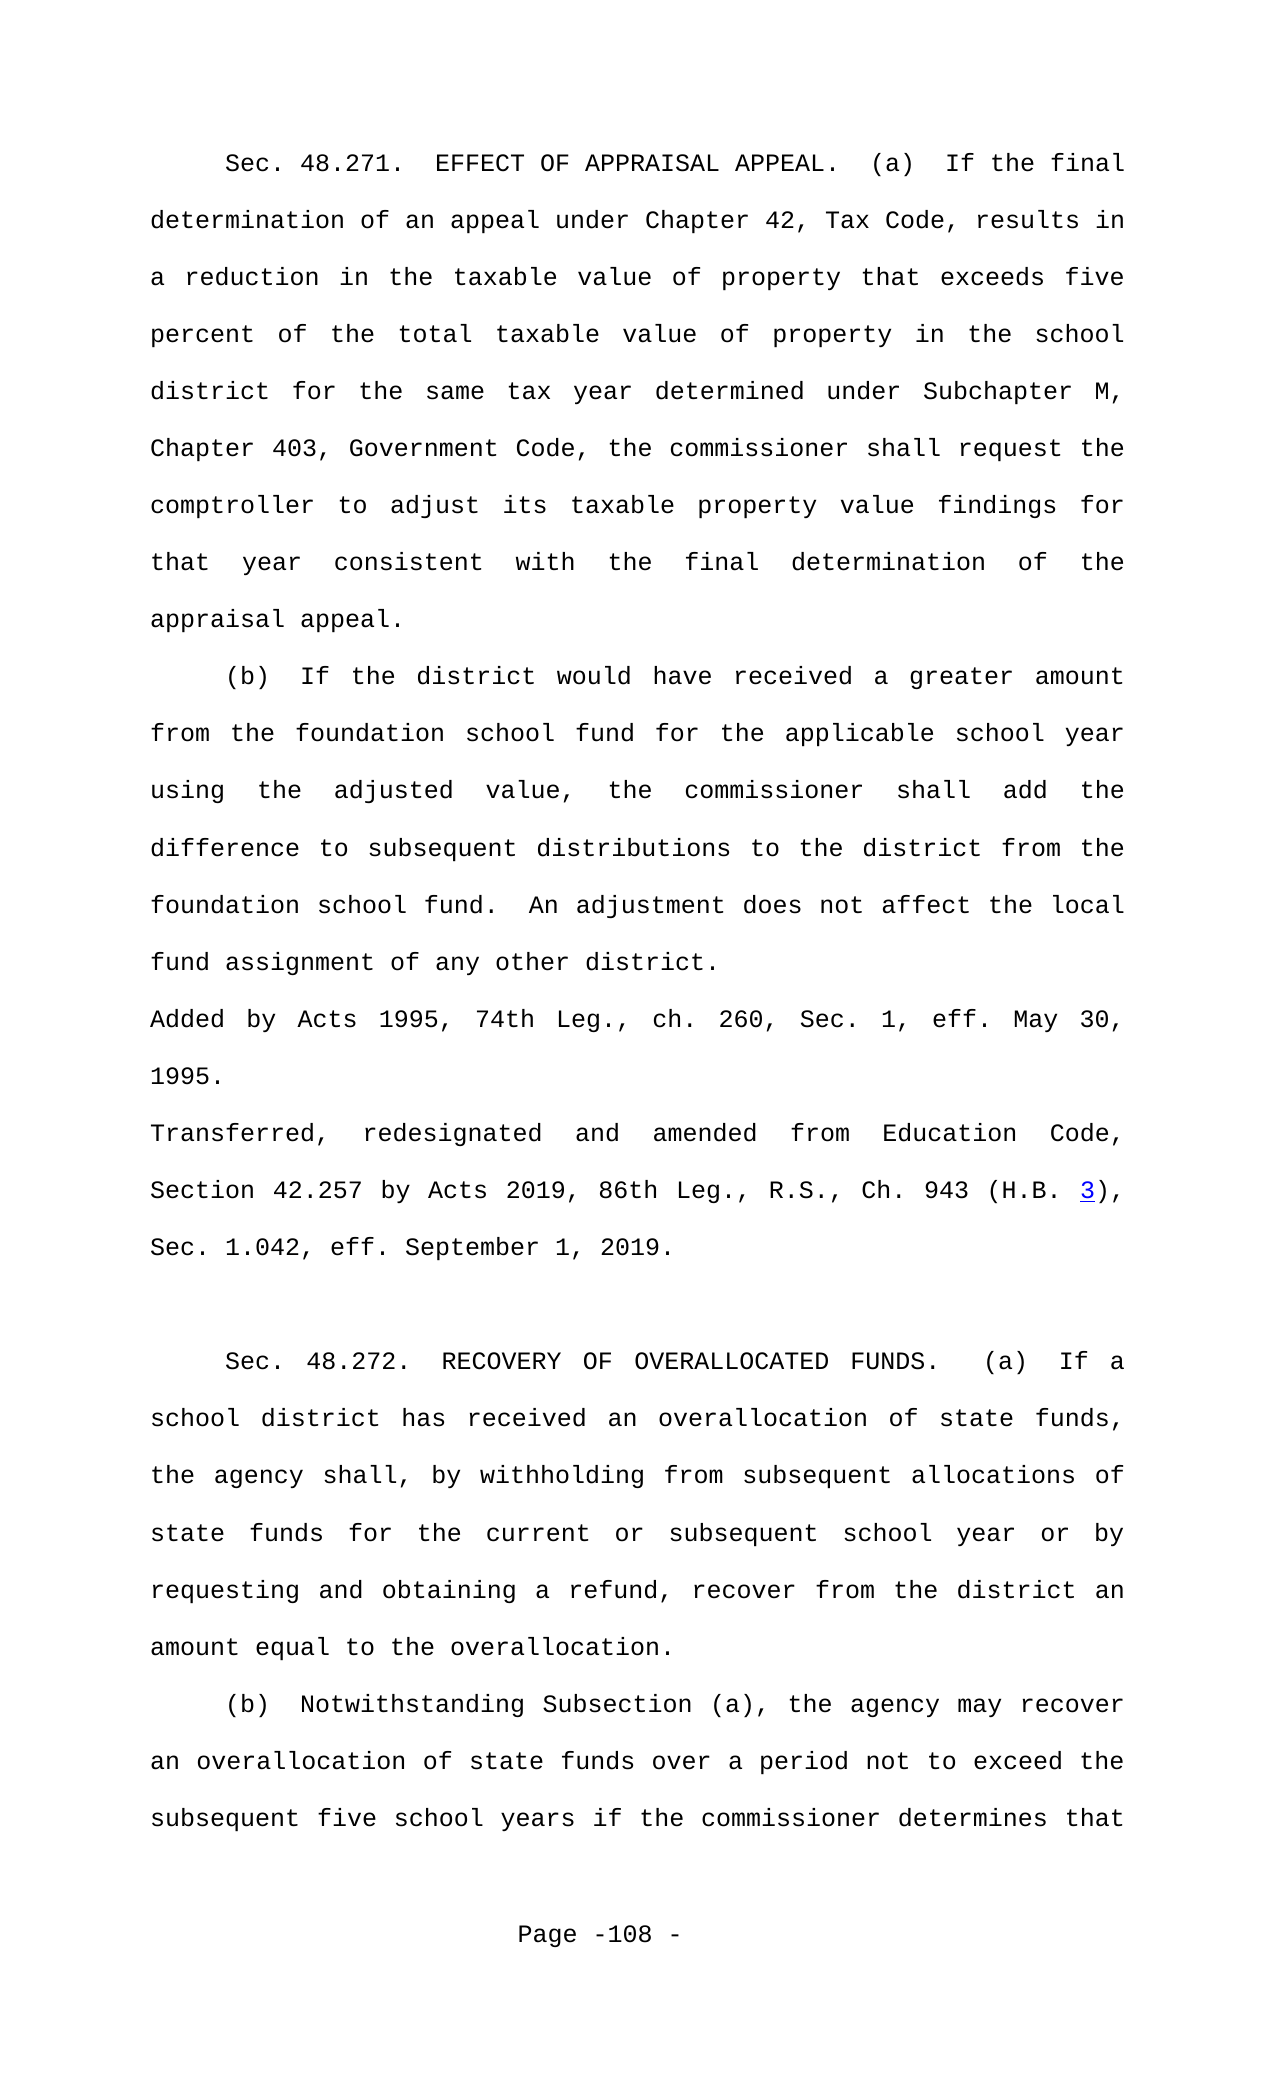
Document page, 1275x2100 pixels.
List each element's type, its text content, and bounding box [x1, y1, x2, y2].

text Sec. 48.271. EFFECT OF APPRAISAL APPEAL. (a) If the final determination of an appeal under Chapter 42, Tax Code, results in a reduction in the taxable value of property that exceeds five percent of the total taxable value of property in the school district for the same tax year determined under Subchapter M, Chapter 403, Government Code, the commissioner shall request the comptroller to adjust its taxable property value findings for that year consistent with the final determination of the appraisal appeal. [150, 150, 1125, 635]
text Transferred, redesignated and amended from Education Code, Section 42.257 by Acts 2019, 86th Leg., R.S., Ch. 943 (H.B. 3), Sec. 1.042, eff. September 1, 2019. [150, 1120, 1125, 1263]
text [150, 1691, 1125, 1834]
text Added by Acts 1995, 74th Leg., ch. 260, Sec. 1, eff. May 30, 1995. [150, 1006, 1125, 1092]
text (b) If the district would have received a greater amount from the foundation school fund for the applicable school year using the adjusted value, the commissioner shall add the difference to subsequent distributions to the district from the foundation school fund. An adjustment does not affect the local fund assignment of any other district. [150, 664, 1125, 978]
text Sec. 48.272. RECOVERY OF OVERALLOCATED FUNDS. (a) If a school district has received an overallocation of state funds, the agency shall, by withholding from subsequent allocations of state funds for the current or subsequent school year or by requesting and obtaining a refund, recover from the district an amount equal to the overallocation. [150, 1349, 1125, 1663]
